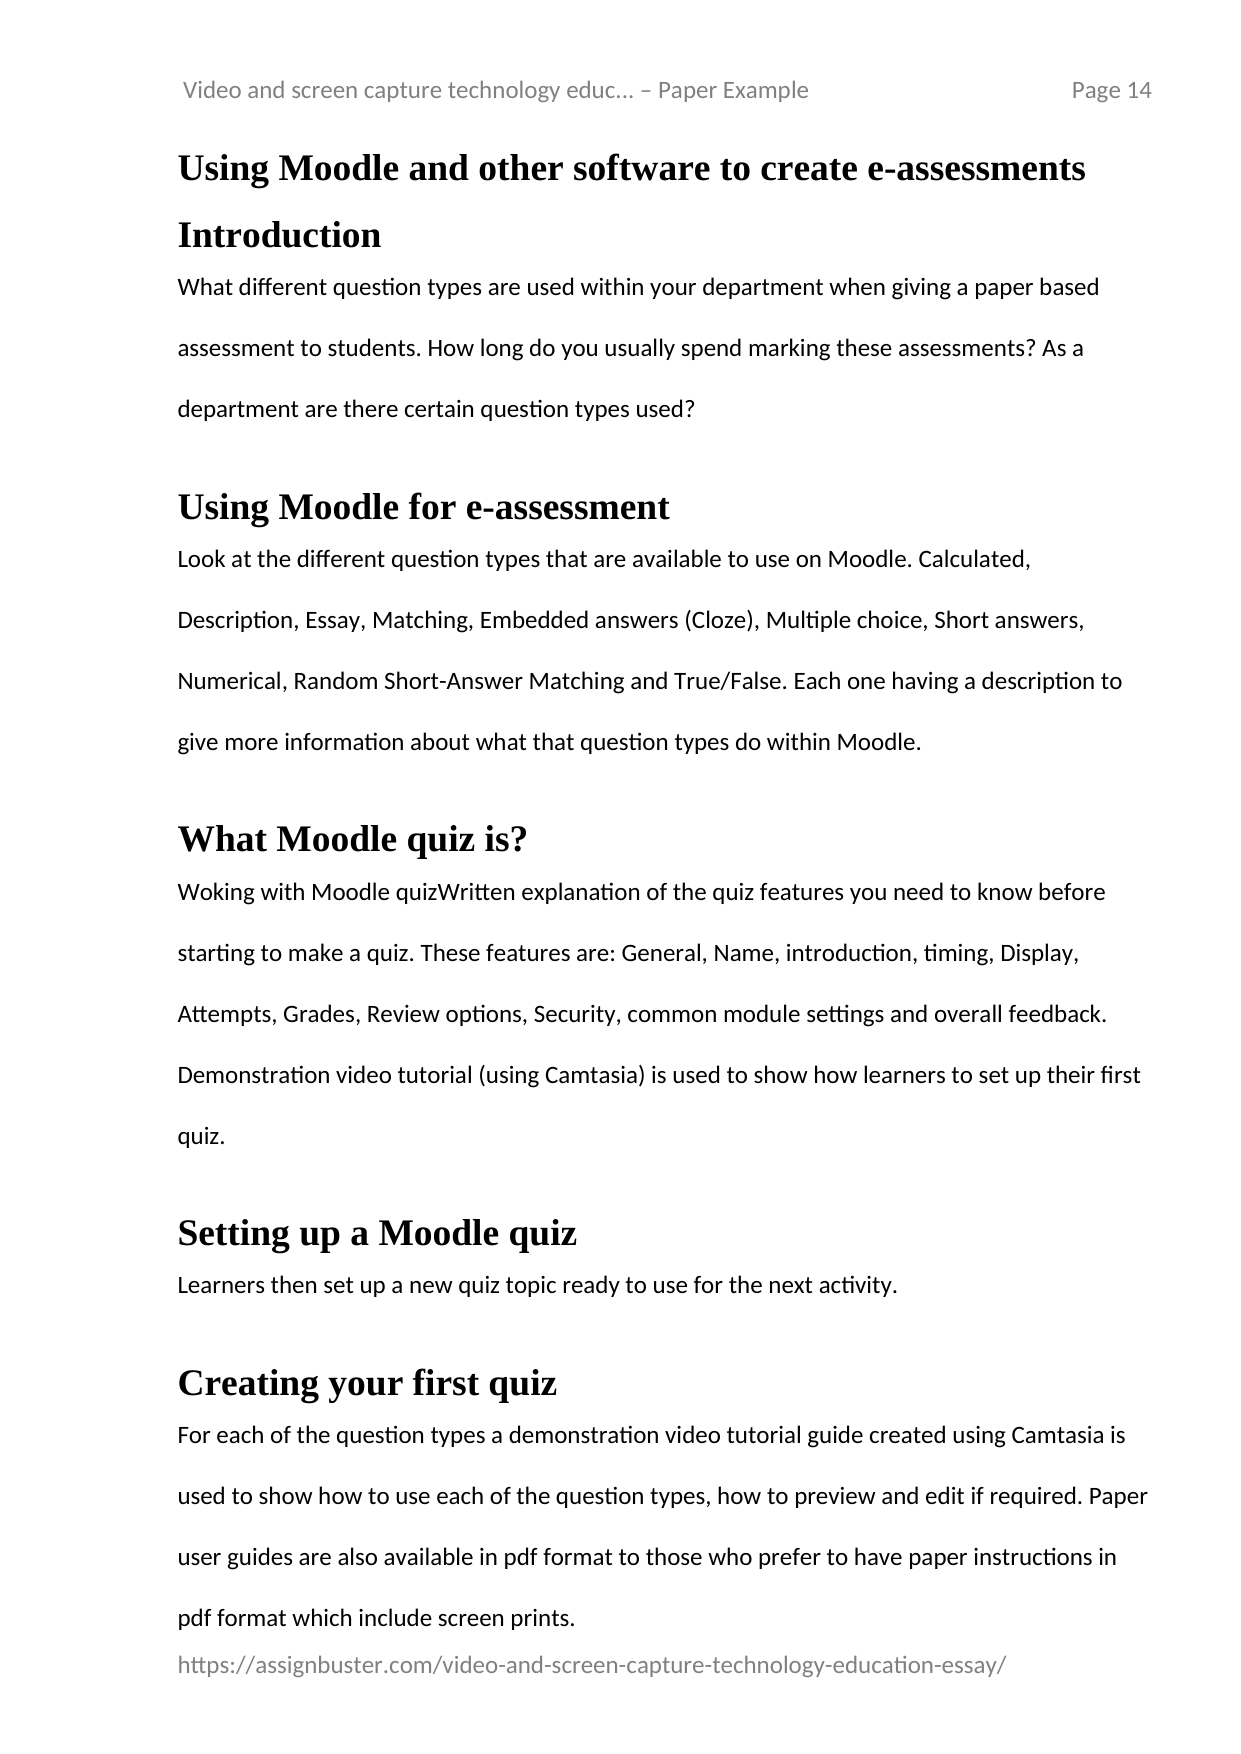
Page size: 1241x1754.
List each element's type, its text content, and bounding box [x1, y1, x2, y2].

text For each of the question types a demonstration video tutorial guide created using Camtasia is used to show how to use each of the question types, how to preview and edit if required. Paper user guides are also available in pdf format to those who prefer to have paper instructions in pdf format which include screen prints. [177, 1419, 1152, 1633]
subtitle Creating your first quiz [177, 1360, 1152, 1403]
subtitle Introduction [177, 212, 1152, 256]
text Woking with Moodle quizWritten explanation of the quiz features you need to know before starting to make a quiz. These features are: General, Name, introduction, timing, Display, Attempts, Grades, Review options, Security, common module settings and overall feedback. Demonstration video tutorial (using Camtasia) is used to show how learners to set up their first quiz. [177, 876, 1152, 1151]
subtitle Using Moodle and other software to create e-assessments [177, 145, 1152, 188]
text What different question types are used within your department when giving a paper based assessment to students. How long do you usually spend marking these assessments? As a department are there certain question types used? [177, 271, 1152, 424]
subtitle What Moodle quiz is? [177, 817, 1152, 860]
text Look at the different question types that are available to use on Moodle. Calculated, Description, Essay, Matching, Embedded answers (Cloze), Multiple choice, Short answers, Numerical, Random Short-Answer Matching and True/False. Each one having a description to give more information about what that question types do within Moodle. [177, 543, 1152, 757]
subtitle Setting up a Moodle quiz [177, 1211, 1152, 1254]
subtitle Using Moodle for e-assessment [177, 484, 1152, 527]
text Learners then set up a new quiz topic ready to use for the next activity. [177, 1269, 1152, 1300]
